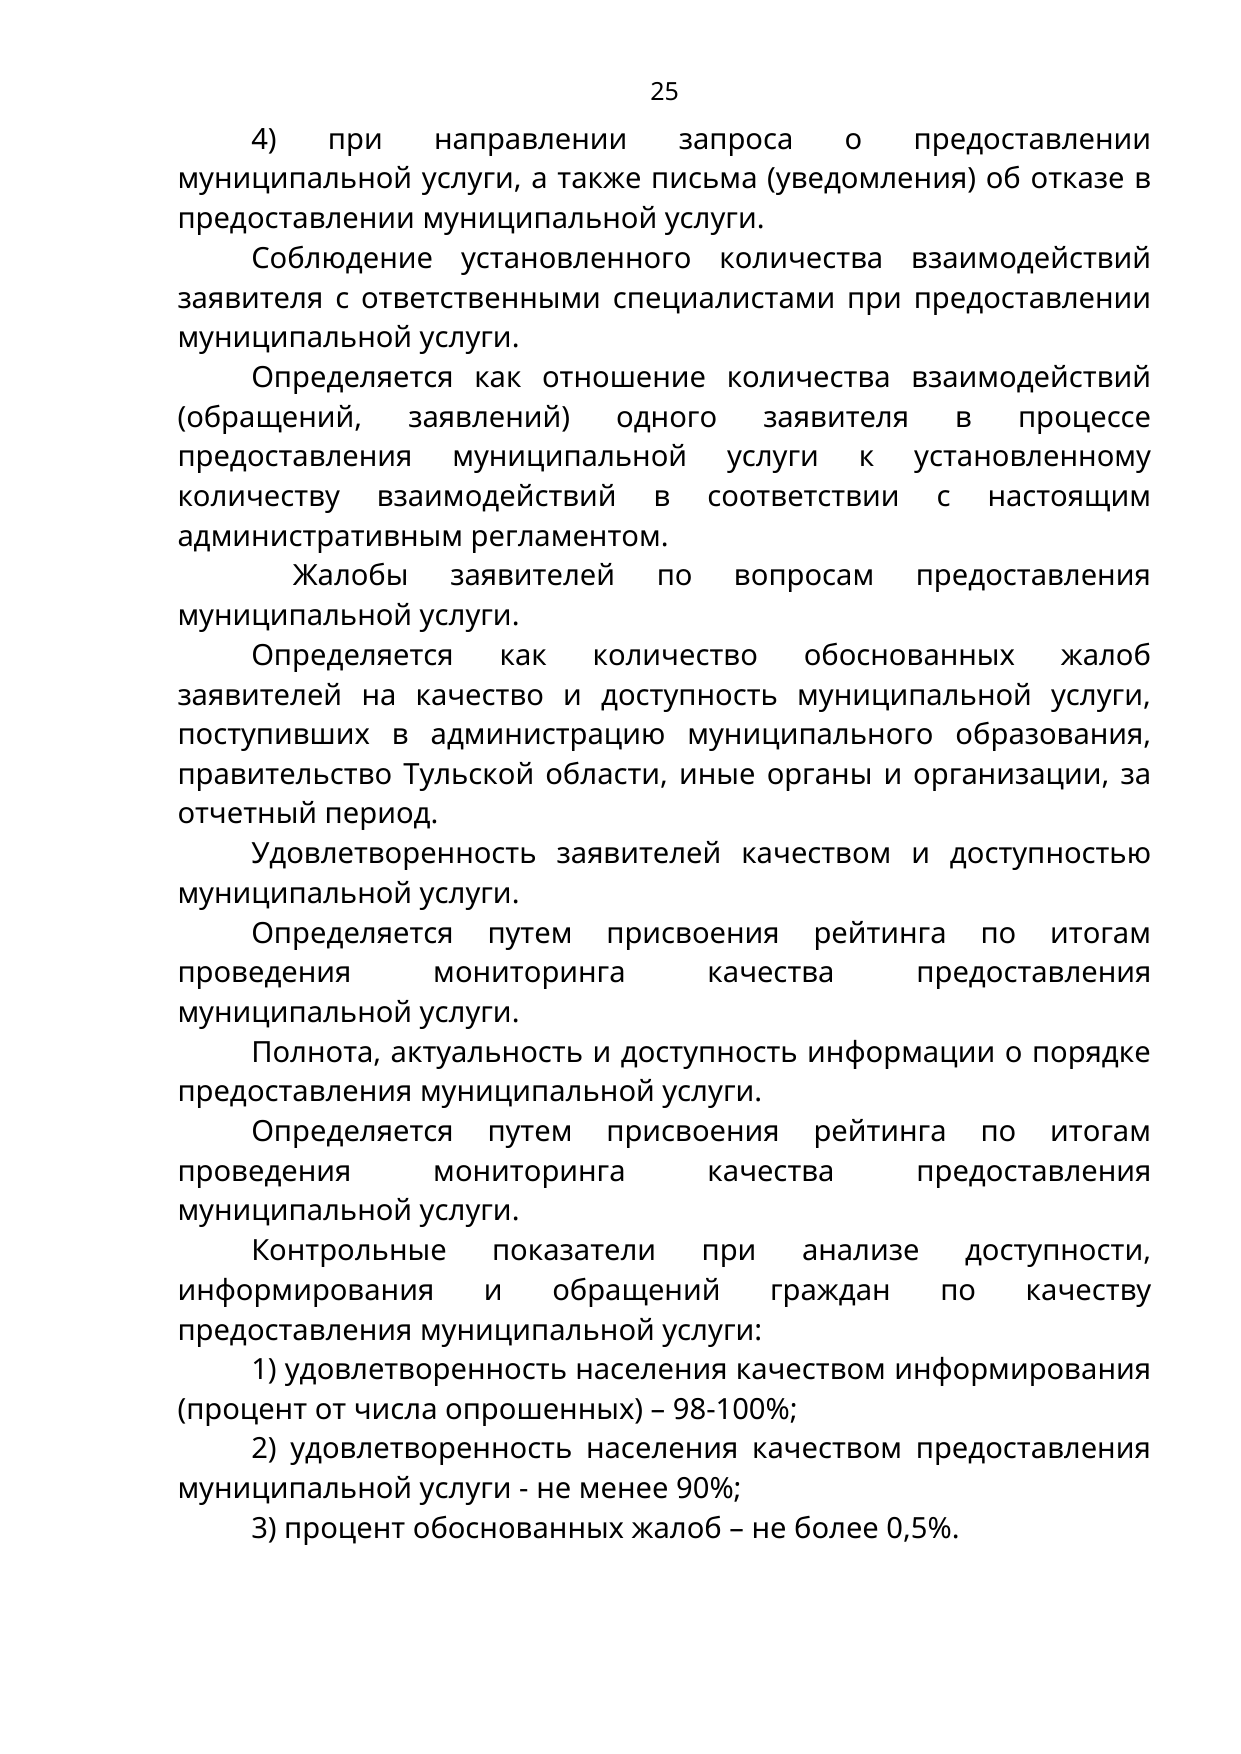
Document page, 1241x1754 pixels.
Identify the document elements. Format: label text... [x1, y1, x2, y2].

text 3) процент обоснованных жалоб – не более 0,5%. [177, 1507, 1152, 1547]
text Определяется как количество обоснованных жалоб заявителей на качество и доступность муниципальной услуги, поступивших в администрацию муниципального образования, правительство Тульской области, иные органы и организации, за отчетный период. [177, 634, 1152, 832]
text Определяется путем присвоения рейтинга по итогам проведения мониторинга качества предоставления муниципальной услуги. [177, 1110, 1152, 1229]
text 4) при направлении запроса о предоставлении муниципальной услуги, а также письма (уведомления) об отказе в предоставлении муниципальной услуги. [177, 118, 1152, 237]
text Полнота, актуальность и доступность информации о порядке предоставления муниципальной услуги. [177, 1031, 1152, 1110]
text Удовлетворенность заявителей качеством и доступностью муниципальной услуги. [177, 832, 1152, 912]
text Жалобы заявителей по вопросам предоставления муниципальной услуги. [177, 555, 1152, 634]
text Определяется как отношение количества взаимодействий (обращений, заявлений) одного заявителя в процессе предоставления муниципальной услуги к установленному количеству взаимодействий в соответствии с настоящим административным регламентом. [177, 356, 1152, 555]
text Контрольные показатели при анализе доступности, информирования и обращений граждан по качеству предоставления муниципальной услуги: [177, 1229, 1152, 1348]
text 1) удовлетворенность населения качеством информирования (процент от числа опрошенных) – 98-100%; [177, 1348, 1152, 1428]
text Определяется путем присвоения рейтинга по итогам проведения мониторинга качества предоставления муниципальной услуги. [177, 912, 1152, 1031]
text 2) удовлетворенность населения качеством предоставления муниципальной услуги - не менее 90%; [177, 1428, 1152, 1507]
text Соблюдение установленного количества взаимодействий заявителя с ответственными специалистами при предоставлении муниципальной услуги. [177, 237, 1152, 356]
